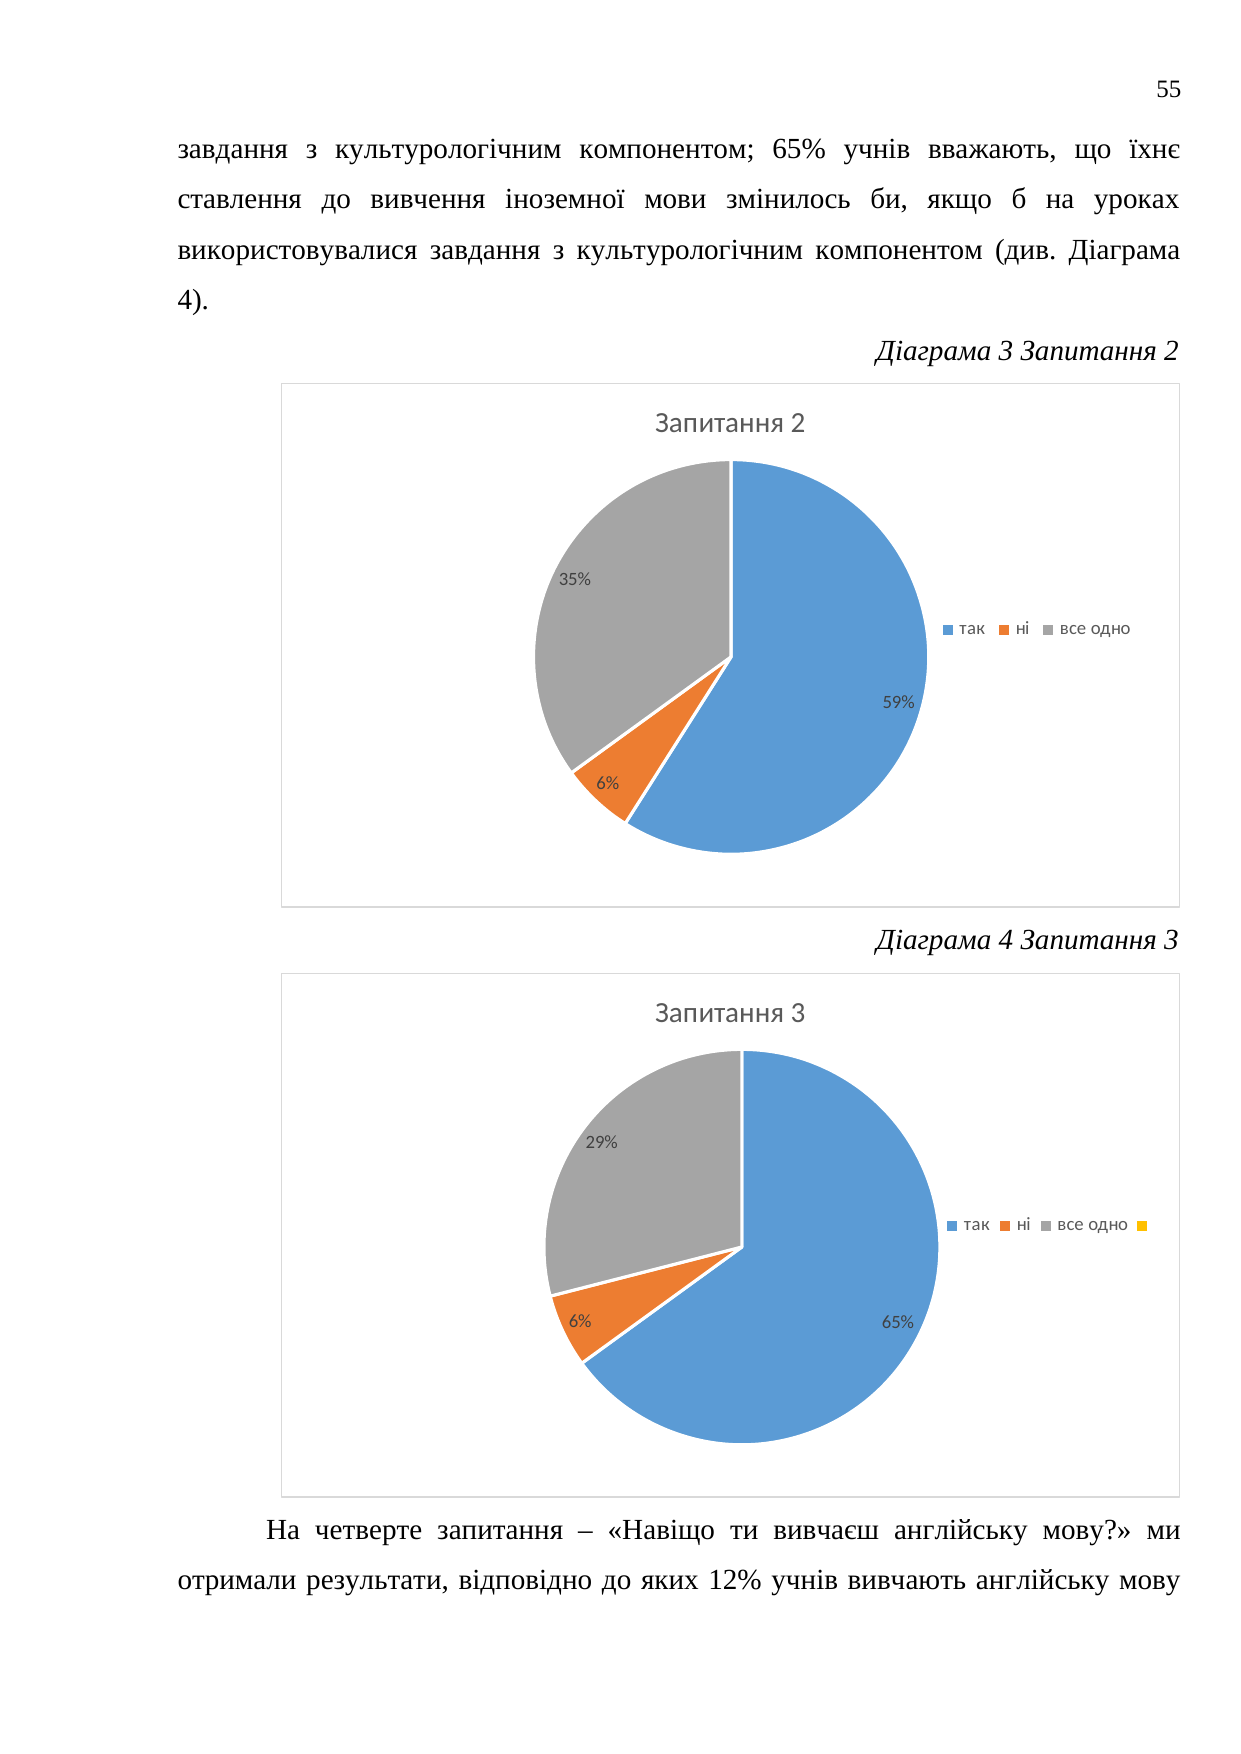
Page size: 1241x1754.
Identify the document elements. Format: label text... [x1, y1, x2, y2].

text Діаграма 3 Запитання 2 [192, 333, 1181, 366]
text Діаграма 4 Запитання 3 [192, 922, 1181, 956]
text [177, 131, 1181, 316]
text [177, 1512, 1181, 1596]
